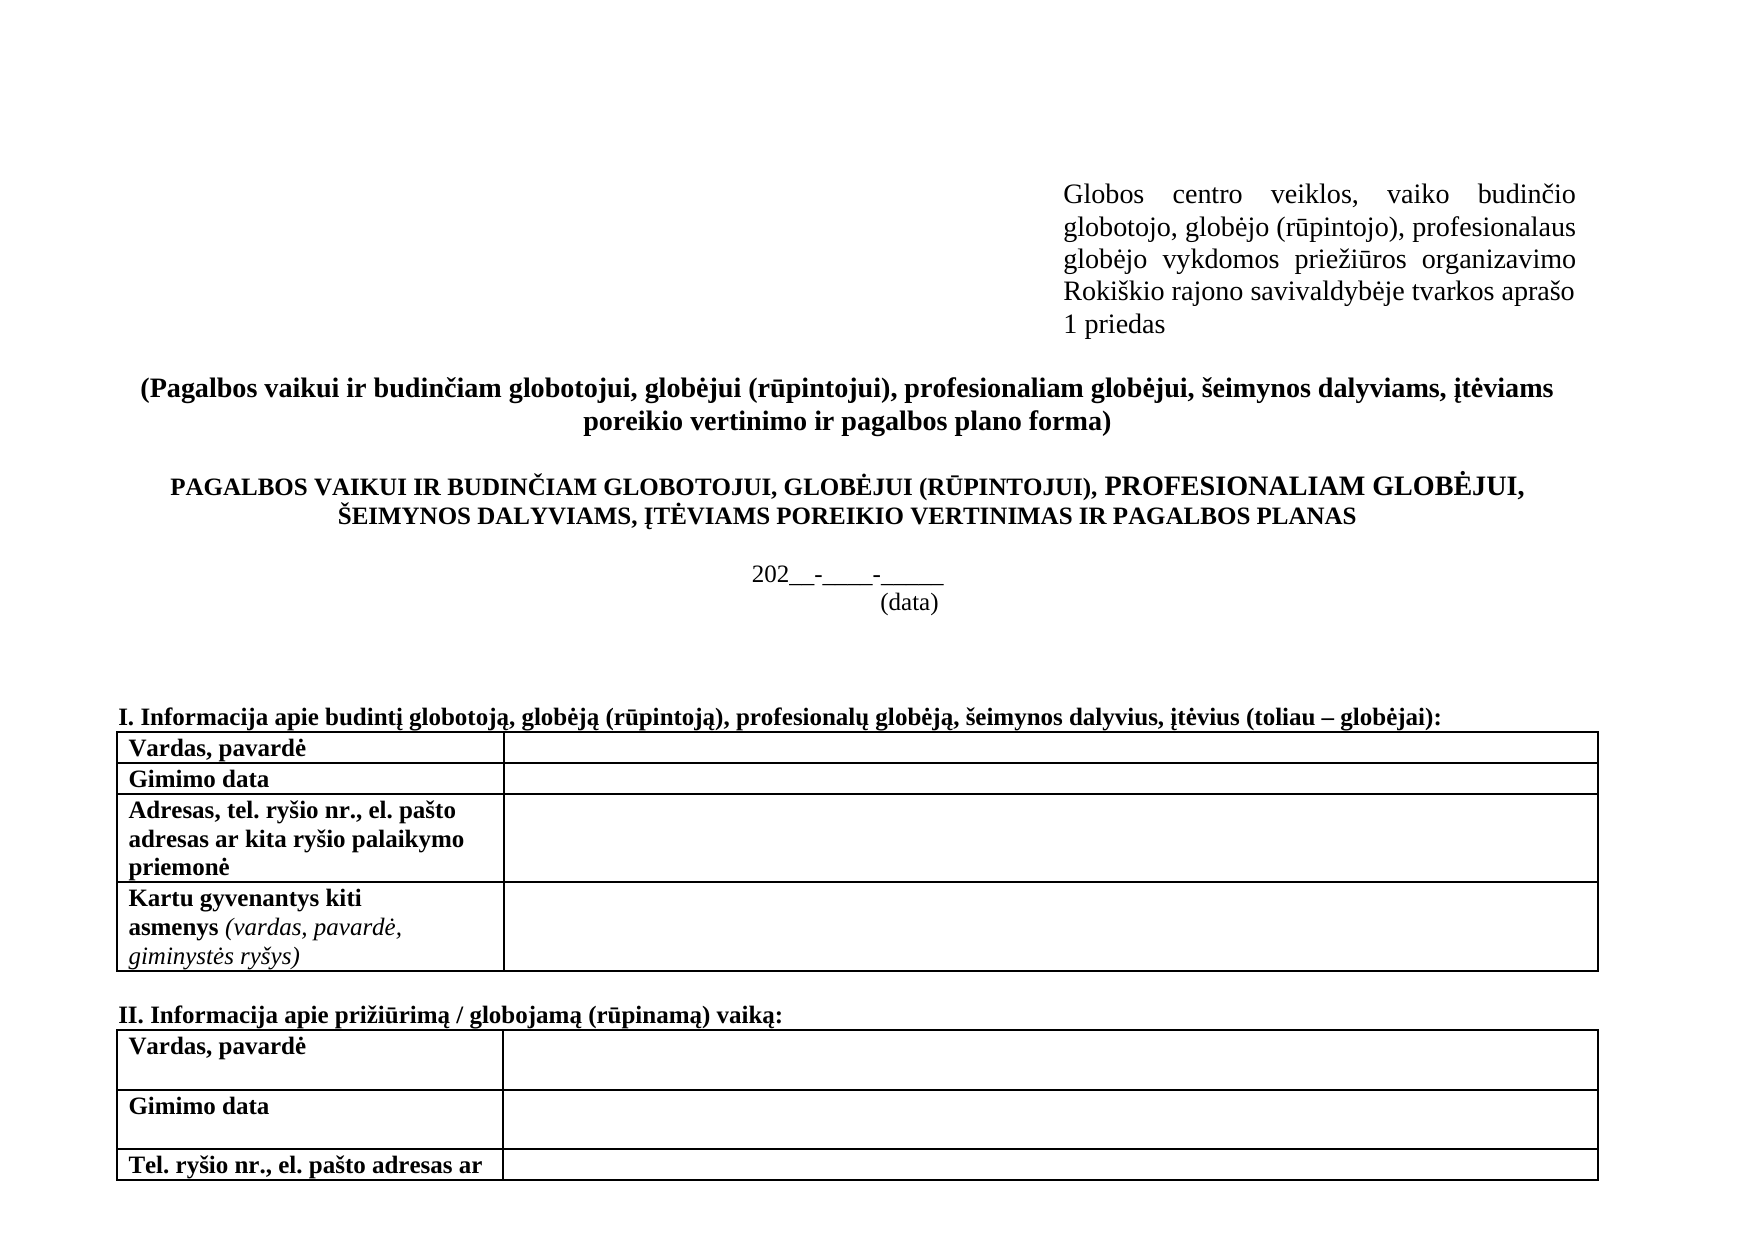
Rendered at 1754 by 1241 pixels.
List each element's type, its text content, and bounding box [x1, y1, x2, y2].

table_cell Gimimo data [118, 764, 503, 793]
text II. Informacija apie prižiūrimą / globojamą (rūpinamą) vaiką: [118, 1000, 1577, 1029]
table_header [505, 733, 1597, 762]
table_cell [505, 764, 1597, 793]
table_cell Gimimo data [118, 1091, 502, 1148]
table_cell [118, 1150, 502, 1179]
text 1 priedas [1063, 307, 1577, 339]
table_header Vardas, pavardė [118, 733, 503, 762]
table_cell [505, 795, 1597, 881]
text Globos centro veiklos, vaiko budinčio globotojo, globėjo (rūpintojo), profesionalaus globėjo vykdomos priežiūros organizavimo Rokiškio rajono savivaldybėje tvarkos aprašo [1063, 177, 1577, 307]
text (Pagalbos vaikui ir budinčiam globotojui, globėjui (rūpintojui), profesionaliam globėjui, šeimynos dalyviams, įtėviams poreikio vertinimo ir pagalbos plano forma) [118, 372, 1577, 436]
table_cell [504, 1091, 1597, 1148]
table_cell [505, 883, 1597, 969]
table_header Vardas, pavardė [118, 1031, 502, 1089]
text 202__-____-_____ [118, 559, 1577, 587]
text PAGALBOS VAIKUI IR BUDINČIAM GLOBOTOJUI, GLOBĖJUI (RŪPINTOJUI), PROFESIONALIAM GLOBĖJUI, ŠEIMYNOS DALYVIAMS, ĮTĖVIAMS POREIKIO VERTINIMAS IR PAGALBOS PLANAS [118, 469, 1577, 530]
text I. Informacija apie budintį globotoją, globėją (rūpintoją), profesionalų globėją, šeimynos dalyvius, įtėvius (toliau – globėjai): [118, 702, 1577, 731]
text (data) [118, 587, 1577, 616]
table_header [504, 1031, 1597, 1089]
table_cell [504, 1150, 1597, 1179]
table_cell Kartu gyvenantys kiti asmenys (vardas, pavardė, giminystės ryšys) [118, 883, 503, 969]
table_cell Adresas, tel. ryšio nr., el. pašto adresas ar kita ryšio palaikymo priemonė [118, 795, 503, 881]
